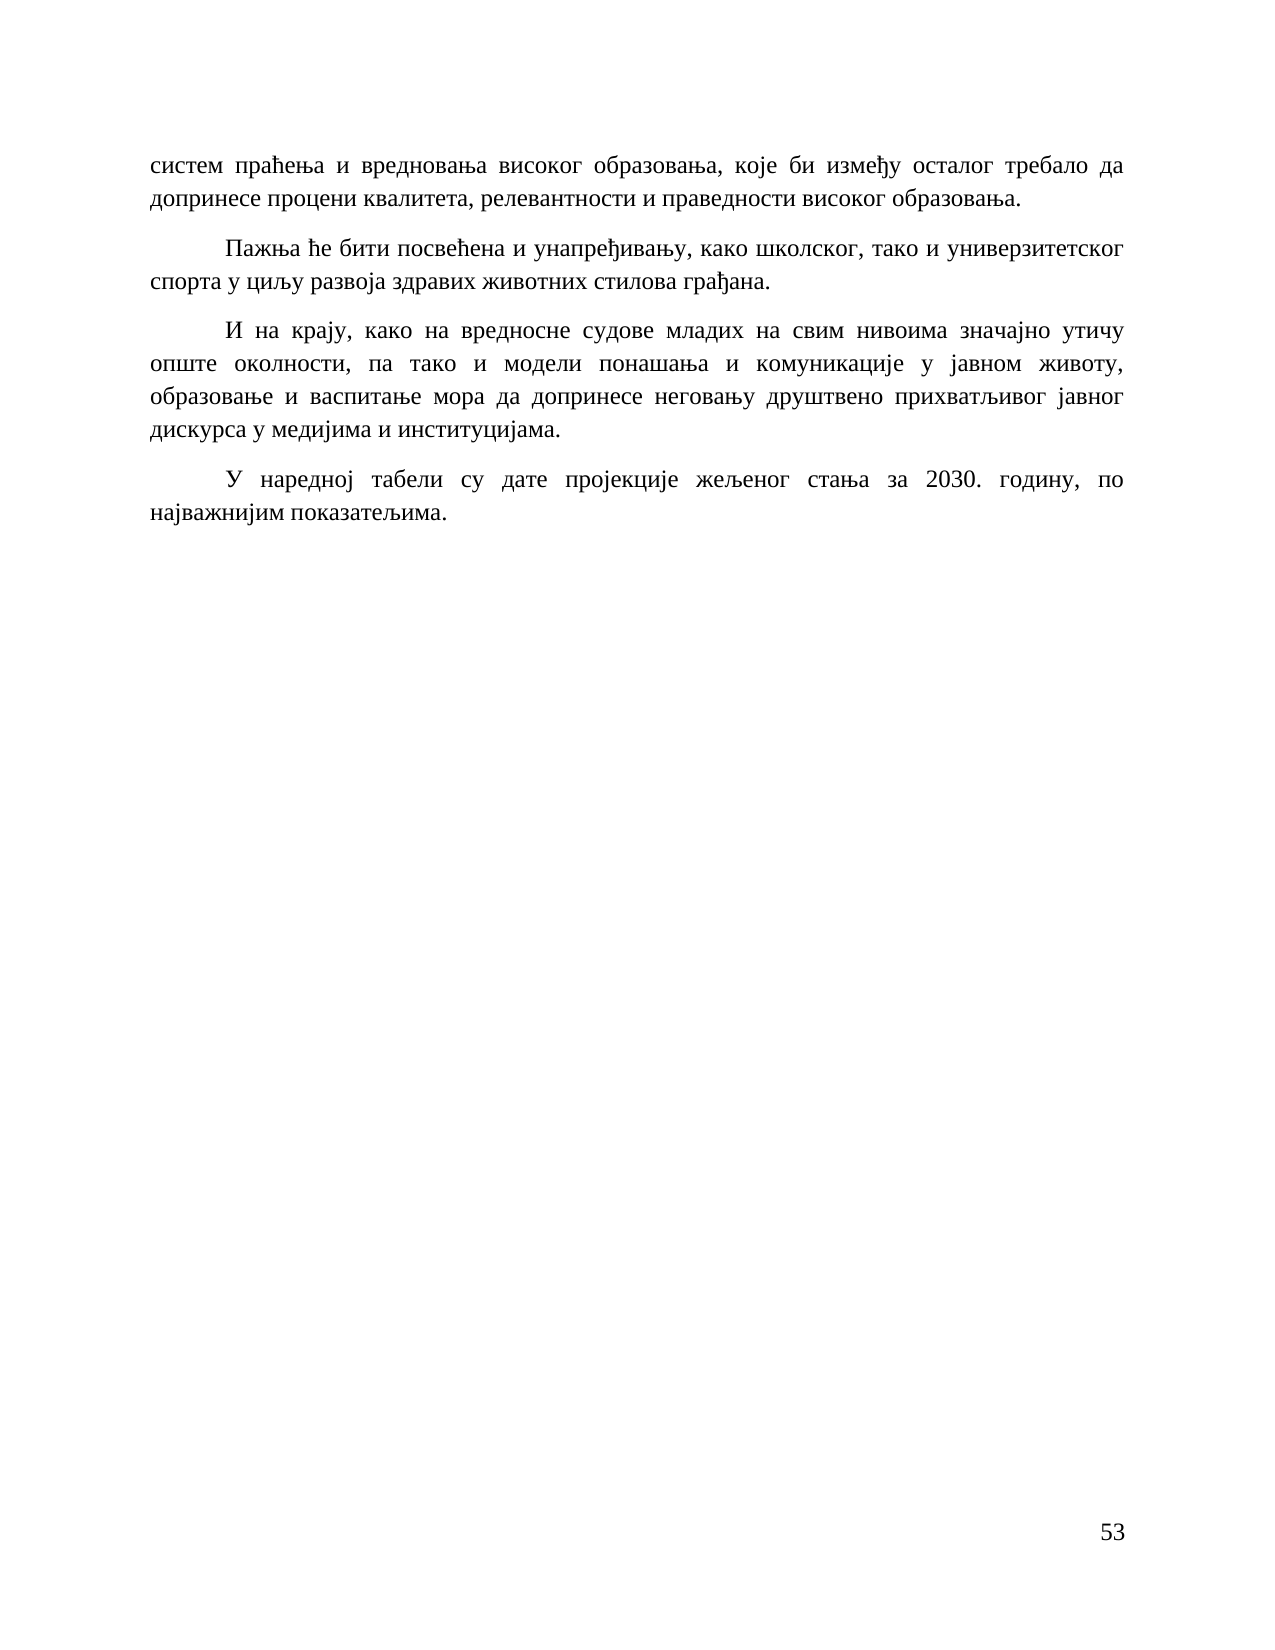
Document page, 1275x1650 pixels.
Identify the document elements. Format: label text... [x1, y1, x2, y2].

text У наредној табели су дате пројекције жељеног стања за 2030. годину, по најважнијим показатељима. [150, 464, 1125, 526]
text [150, 150, 1125, 212]
text И на крају, како на вредносне судове младих на свим нивоима значајно утичу опште околности, па тако и модели понашања и комуникације у јавном животу, образовање и васпитање мора да допринесе неговању друштвено прихватљивог јавног дискурса у медијима и институцијама. [150, 315, 1125, 443]
text Пажња ће бити посвећена и унапређивању, како школског, тако и универзитетског спорта у циљу развоја здравих животних стилова грађана. [150, 233, 1125, 294]
